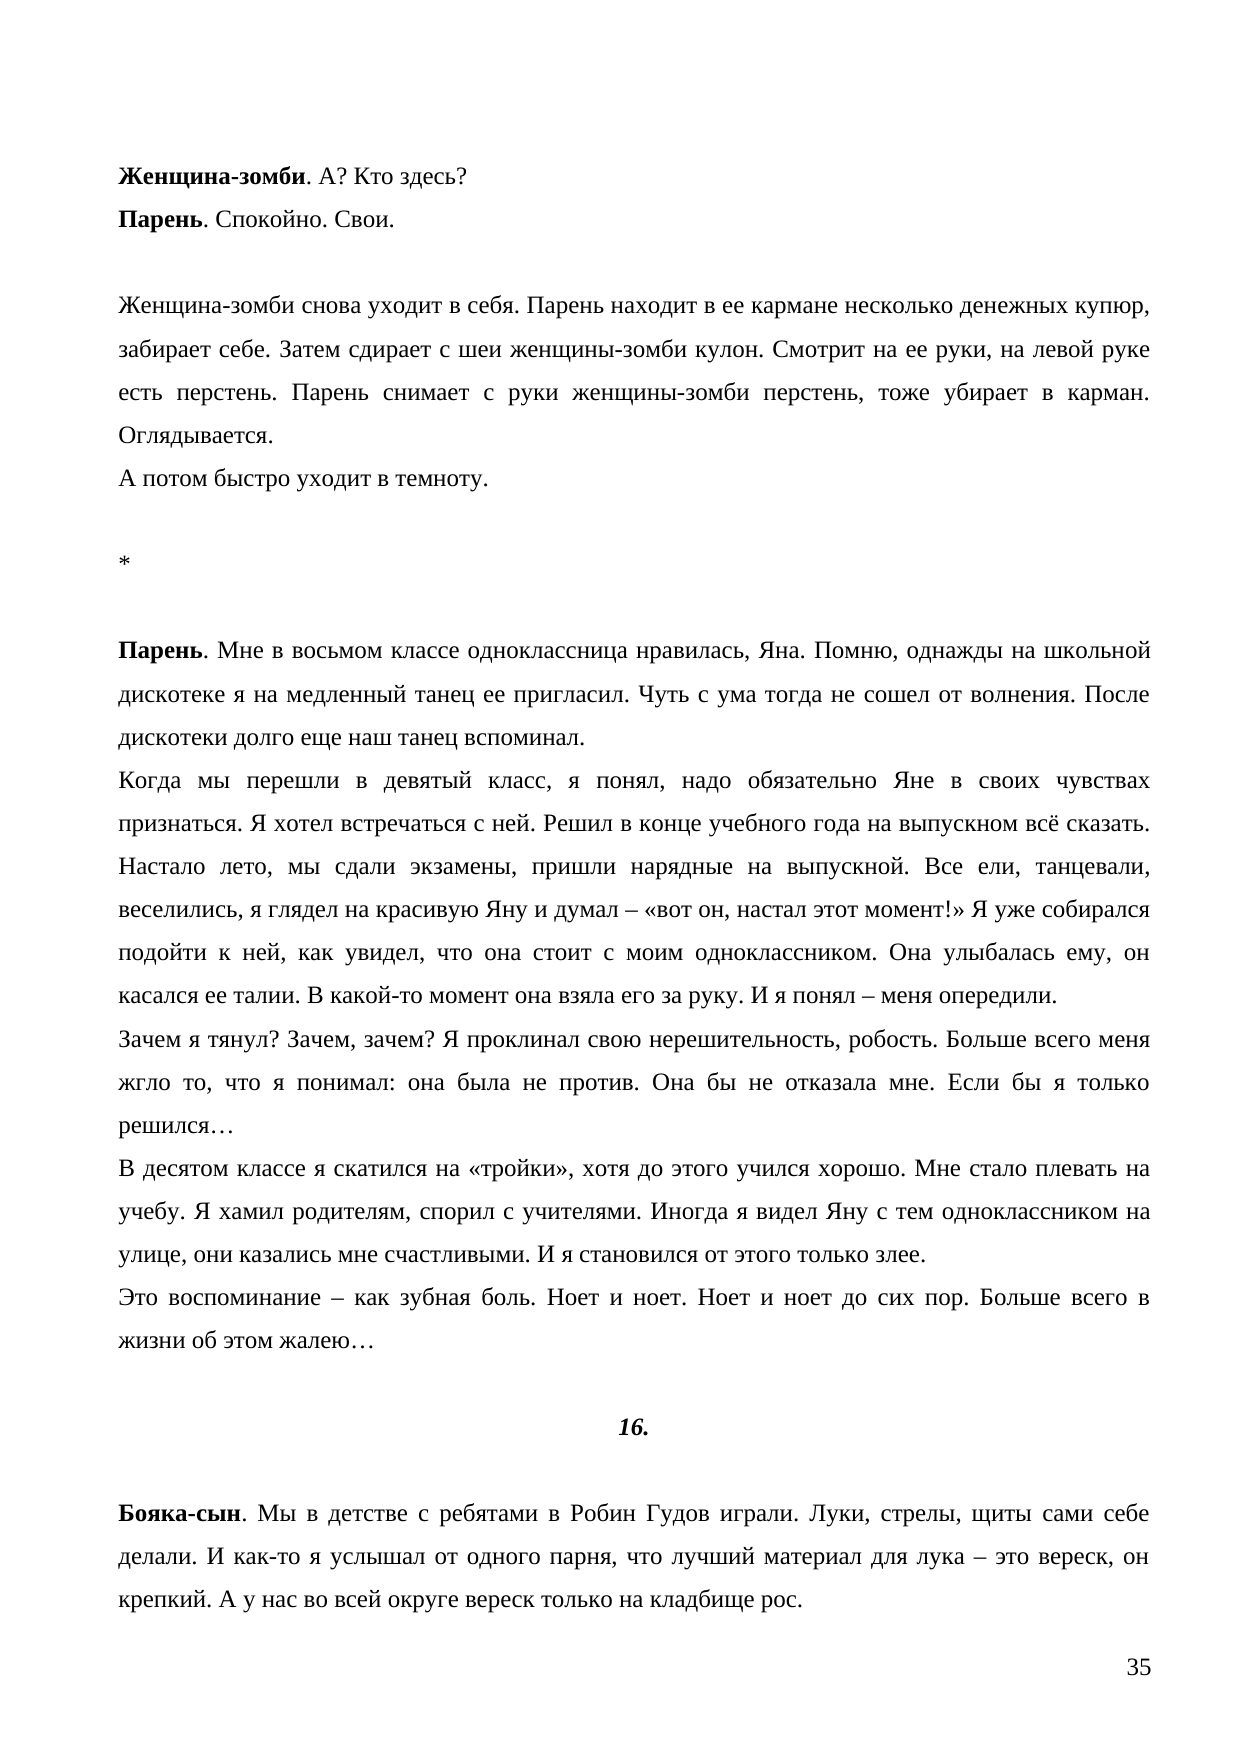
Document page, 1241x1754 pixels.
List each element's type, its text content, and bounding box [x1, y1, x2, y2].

text В десятом классе я скатился на «тройки», хотя до этого учился хорошо. Мне стало плевать на учебу. Я хамил родителям, спорил с учителями. Иногда я видел Яну с тем одноклассником на улице, они казались мне счастливыми. И я становился от этого только злее. [118, 1153, 1152, 1268]
text Женщина-зомби. А? Кто здесь? [118, 161, 1152, 190]
text А потом быстро уходит в темноту. [118, 463, 1152, 492]
text Это воспоминание – как зубная боль. Ноет и ноет. Ноет и ноет до сих пор. Больше всего в жизни об этом жалею… [118, 1282, 1152, 1354]
text Парень. Спокойно. Свои. [118, 204, 1152, 233]
text Бояка-сын. Мы в детстве с ребятами в Робин Гудов играли. Луки, стрелы, щиты сами себе делали. И как-то я услышал от одного парня, что лучший материал для лука – это вереск, он крепкий. А у нас во всей округе вереск только на кладбище рос. [118, 1498, 1152, 1613]
text 16. [118, 1412, 1152, 1441]
text Парень. Мне в восьмом классе одноклассница нравилась, Яна. Помню, однажды на школьной дискотеке я на медленный танец ее пригласил. Чуть с ума тогда не сошел от волнения. После дискотеки долго еще наш танец вспоминал. [118, 636, 1152, 751]
text * [118, 549, 1152, 578]
text Зачем я тянул? Зачем, зачем? Я проклинал свою нерешительность, робость. Больше всего меня жгло то, что я понимал: она была не против. Она бы не отказала мне. Если бы я только решился… [118, 1024, 1152, 1139]
text Женщина-зомби снова уходит в себя. Парень находит в ее кармане несколько денежных купюр, забирает себе. Затем сдирает с шеи женщины-зомби кулон. Смотрит на ее руки, на левой руке есть перстень. Парень снимает с руки женщины-зомби перстень, тоже убирает в карман. Оглядывается. [118, 291, 1152, 449]
text Когда мы перешли в девятый класс, я понял, надо обязательно Яне в своих чувствах признаться. Я хотел встречаться с ней. Решил в конце учебного года на выпускном всё сказать. Настало лето, мы сдали экзамены, пришли нарядные на выпускной. Все ели, танцевали, веселились, я глядел на красивую Яну и думал – «вот он, настал этот момент!» Я уже собирался подойти к ней, как увидел, что она стоит с моим одноклассником. Она улыбалась ему, он касался ее талии. В какой-то момент она взяла его за руку. И я понял – меня опередили. [118, 765, 1152, 1009]
